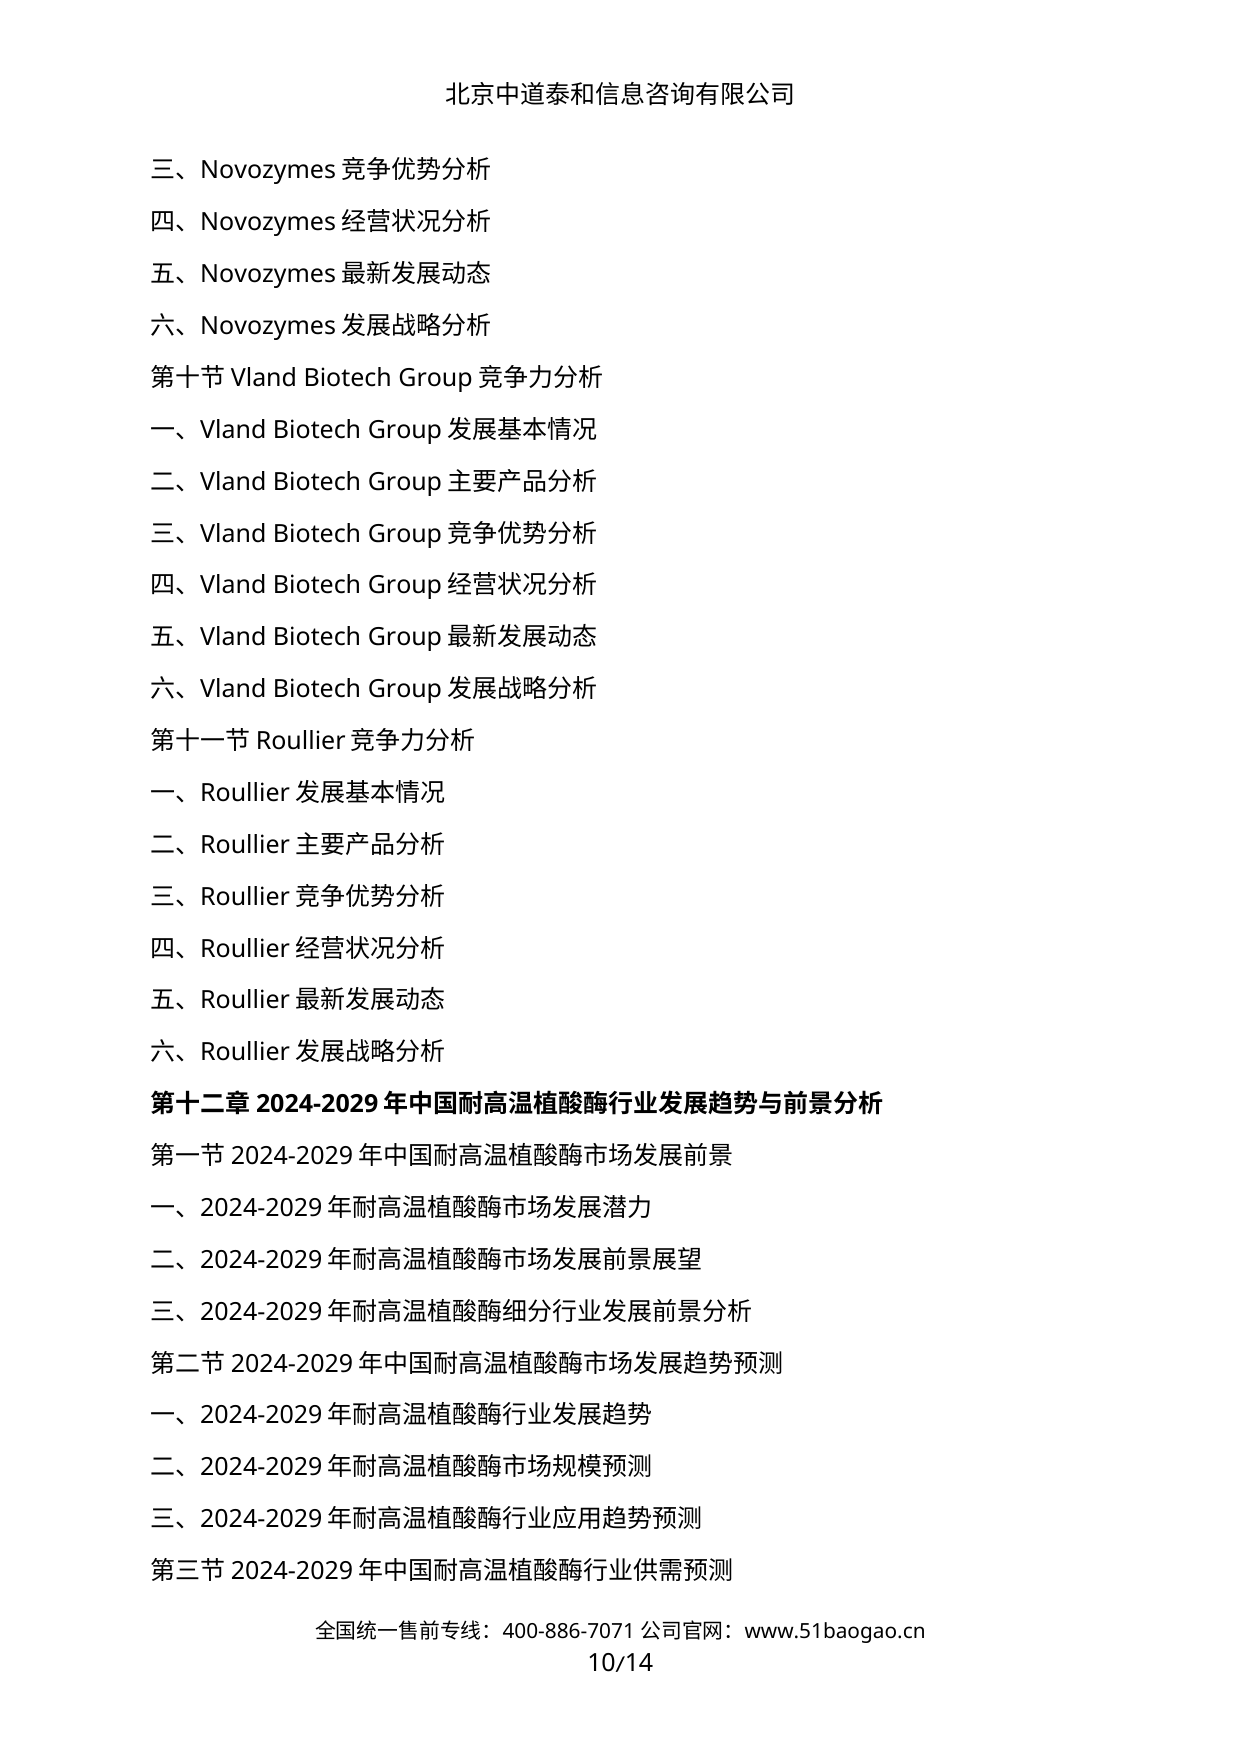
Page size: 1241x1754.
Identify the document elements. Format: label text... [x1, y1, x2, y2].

text 第二节 2024-2029年中国耐高温植酸酶市场发展趋势预测 [150, 1343, 1090, 1379]
text 三、2024-2029年耐高温植酸酶细分行业发展前景分析 [150, 1291, 1090, 1327]
text 第三节 2024-2029年中国耐高温植酸酶行业供需预测 [150, 1551, 1090, 1587]
text 三、Roullier竞争优势分析 [150, 876, 1090, 912]
text 四、Novozymes经营状况分析 [150, 202, 1090, 238]
text 六、Novozymes发展战略分析 [150, 306, 1090, 342]
text 二、2024-2029年耐高温植酸酶市场规模预测 [150, 1447, 1090, 1483]
text 二、Vland Biotech Group主要产品分析 [150, 461, 1090, 497]
text 三、Vland Biotech Group竞争优势分析 [150, 513, 1090, 549]
text 五、Roullier最新发展动态 [150, 980, 1090, 1016]
text 一、2024-2029年耐高温植酸酶行业发展趋势 [150, 1395, 1090, 1431]
text 四、Roullier经营状况分析 [150, 928, 1090, 964]
text 一、Vland Biotech Group发展基本情况 [150, 409, 1090, 446]
text 二、2024-2029年耐高温植酸酶市场发展前景展望 [150, 1239, 1090, 1276]
text 四、Vland Biotech Group经营状况分析 [150, 565, 1090, 601]
text 五、Novozymes最新发展动态 [150, 254, 1090, 290]
text 五、Vland Biotech Group最新发展动态 [150, 617, 1090, 653]
text 第十二章 2024-2029年中国耐高温植酸酶行业发展趋势与前景分析 [150, 1084, 1090, 1120]
text 二、Roullier主要产品分析 [150, 824, 1090, 861]
text 六、Vland Biotech Group发展战略分析 [150, 669, 1090, 705]
text 一、Roullier发展基本情况 [150, 772, 1090, 809]
text 第十一节 Roullier竞争力分析 [150, 721, 1090, 757]
text 一、2024-2029年耐高温植酸酶市场发展潜力 [150, 1187, 1090, 1224]
text 三、2024-2029年耐高温植酸酶行业应用趋势预测 [150, 1499, 1090, 1535]
text 第十节 Vland Biotech Group竞争力分析 [150, 357, 1090, 394]
text 第一节 2024-2029年中国耐高温植酸酶市场发展前景 [150, 1136, 1090, 1172]
text 三、Novozymes竞争优势分析 [150, 150, 1090, 186]
text 六、Roullier发展战略分析 [150, 1032, 1090, 1068]
